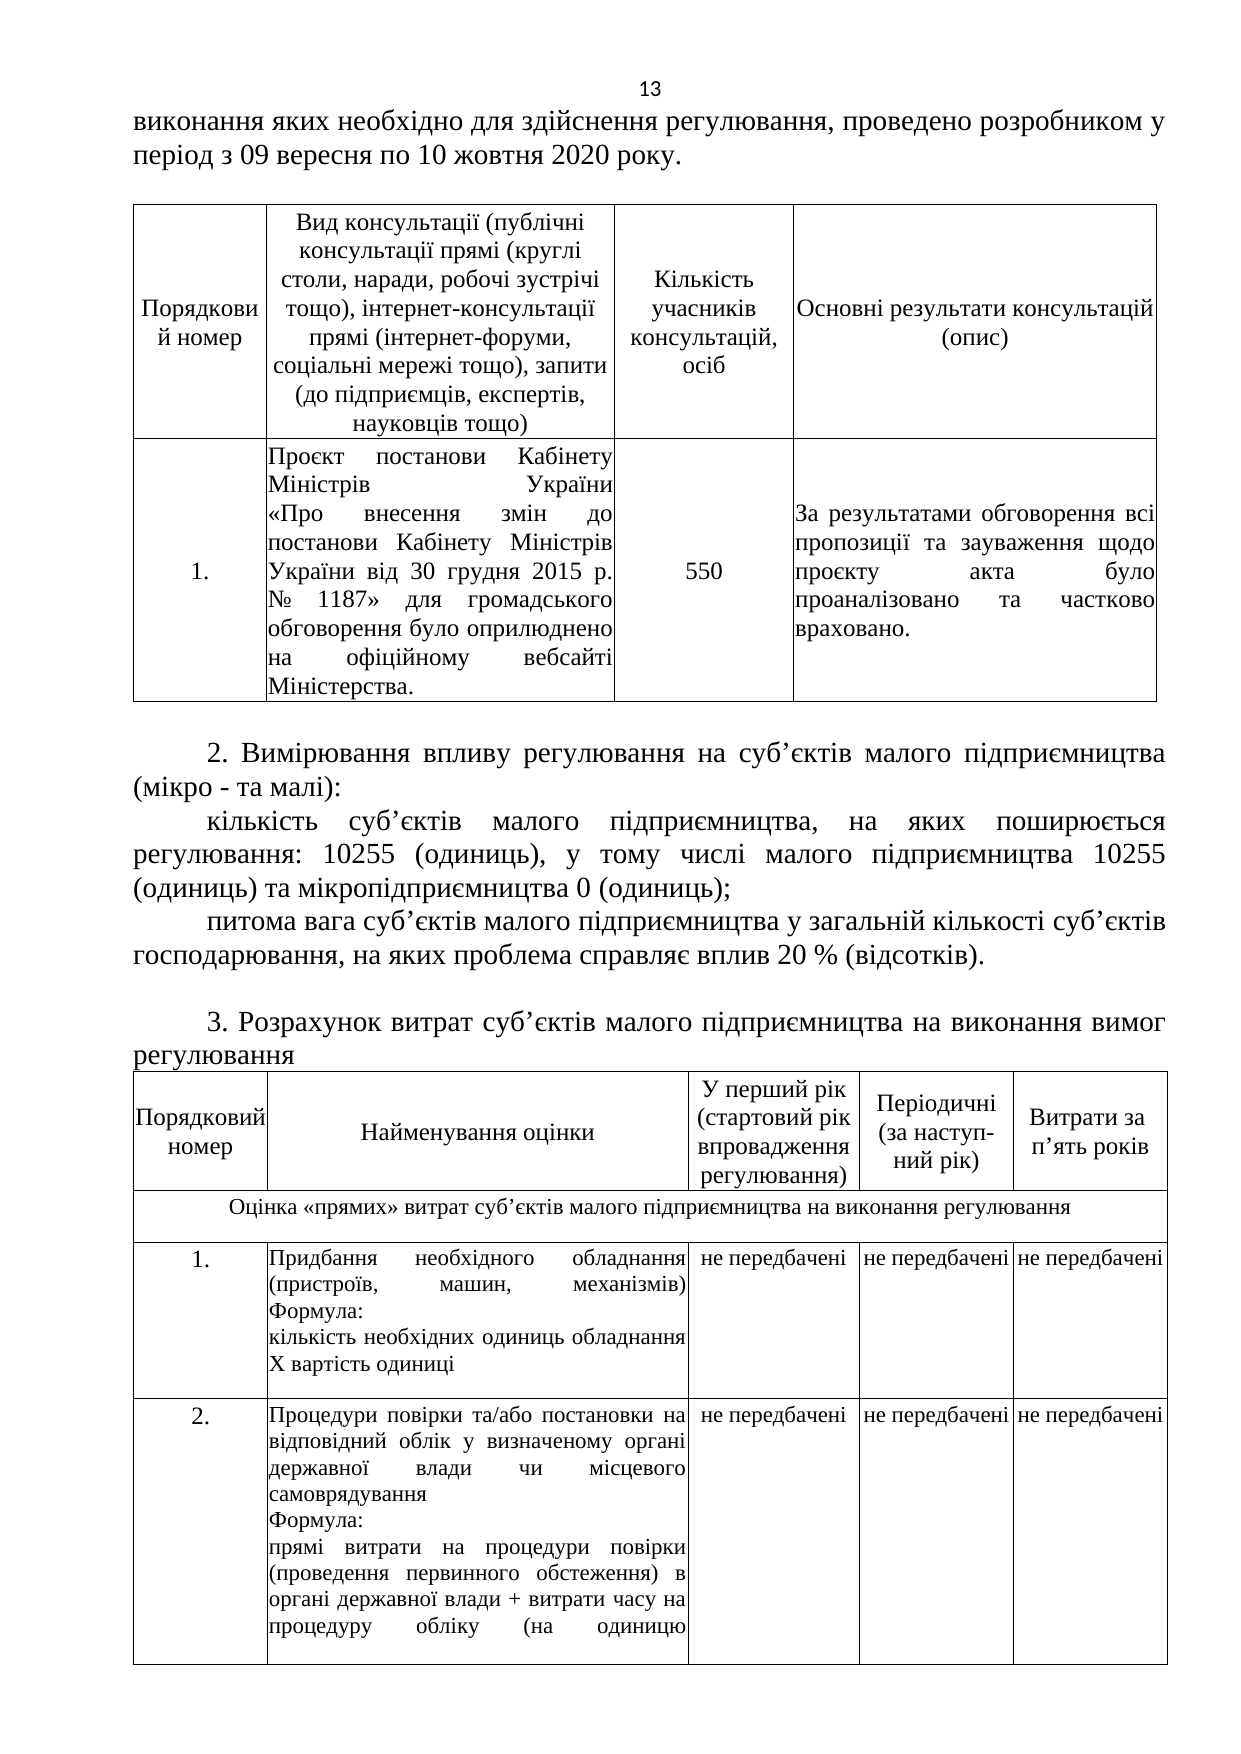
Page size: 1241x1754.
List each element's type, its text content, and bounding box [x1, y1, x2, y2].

table_cell Проєкт постанови Кабінету Міністрів України «Про внесення змін до постанови Кабінету Міністрів України від 30 грудня 2015 р. № 1187» для громадського обговорення було оприлюднено на офіційному вебсайті Міністерства. [267, 439, 614, 701]
table_cell Придбання необхідного обладнання (пристроїв, машин, механізмів) Формула: кількість необхідних одиниць обладнання Х вартість одиниці [268, 1243, 688, 1398]
table_cell 2. [134, 1399, 267, 1664]
table_header Найменування оцінки [268, 1072, 688, 1190]
table_cell Оцінка «прямих» витрат суб’єктів малого підприємництва на виконання регулювання [134, 1191, 1167, 1242]
table_cell не передбачені [860, 1399, 1013, 1664]
table_cell 1. [134, 1243, 267, 1398]
table_cell не передбачені [1014, 1243, 1167, 1398]
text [133, 103, 1167, 170]
table_cell не передбачені [689, 1243, 859, 1398]
text 2. Вимірювання впливу регулювання на суб’єктів малого підприємництва (мікро - та малі): [133, 736, 1167, 803]
table_cell не передбачені [1014, 1399, 1167, 1664]
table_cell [268, 1399, 688, 1664]
table_header Періодичні (за наступ-ний рік) [860, 1072, 1013, 1190]
table_cell не передбачені [689, 1399, 859, 1664]
table_cell не передбачені [860, 1243, 1013, 1398]
table_header Витрати за п’ять років [1014, 1072, 1167, 1190]
text питома вага суб’єктів малого підприємництва у загальній кількості суб’єктів господарювання, на яких проблема справляє вплив 20 % (відсотків). [133, 903, 1167, 970]
text кількість суб’єктів малого підприємництва, на яких поширюється регулювання: 10255 (одиниць), у тому числі малого підприємництва 10255 (одиниць) та мікропідприємництва 0 (одиниць); [133, 803, 1167, 903]
list 3. Розрахунок витрат суб’єктів малого підприємництва на виконання вимог регулювання [133, 1004, 1167, 1071]
table_header Порядковий номер [134, 1072, 267, 1190]
table_header У перший рік (стартовий рік впровадження регулювання) [689, 1072, 859, 1190]
table_header Кількість учасників консультацій, осіб [615, 205, 793, 438]
table_header Вид консультації (публічні консультації прямі (круглі столи, наради, робочі зустрічі тощо), інтернет-консультації прямі (інтернет-форуми, соціальні мережі тощо), запити (до підприємців, експертів, науковців тощо) [267, 205, 614, 438]
table_cell За результатами обговорення всі пропозиції та зауваження щодо проєкту акта було проаналізовано та частково враховано. [794, 439, 1156, 701]
table_header Порядковий номер [134, 205, 266, 438]
table_cell 550 [615, 439, 793, 701]
table_header Основні результати консультацій (опис) [794, 205, 1156, 438]
table_cell 1. [134, 439, 266, 701]
